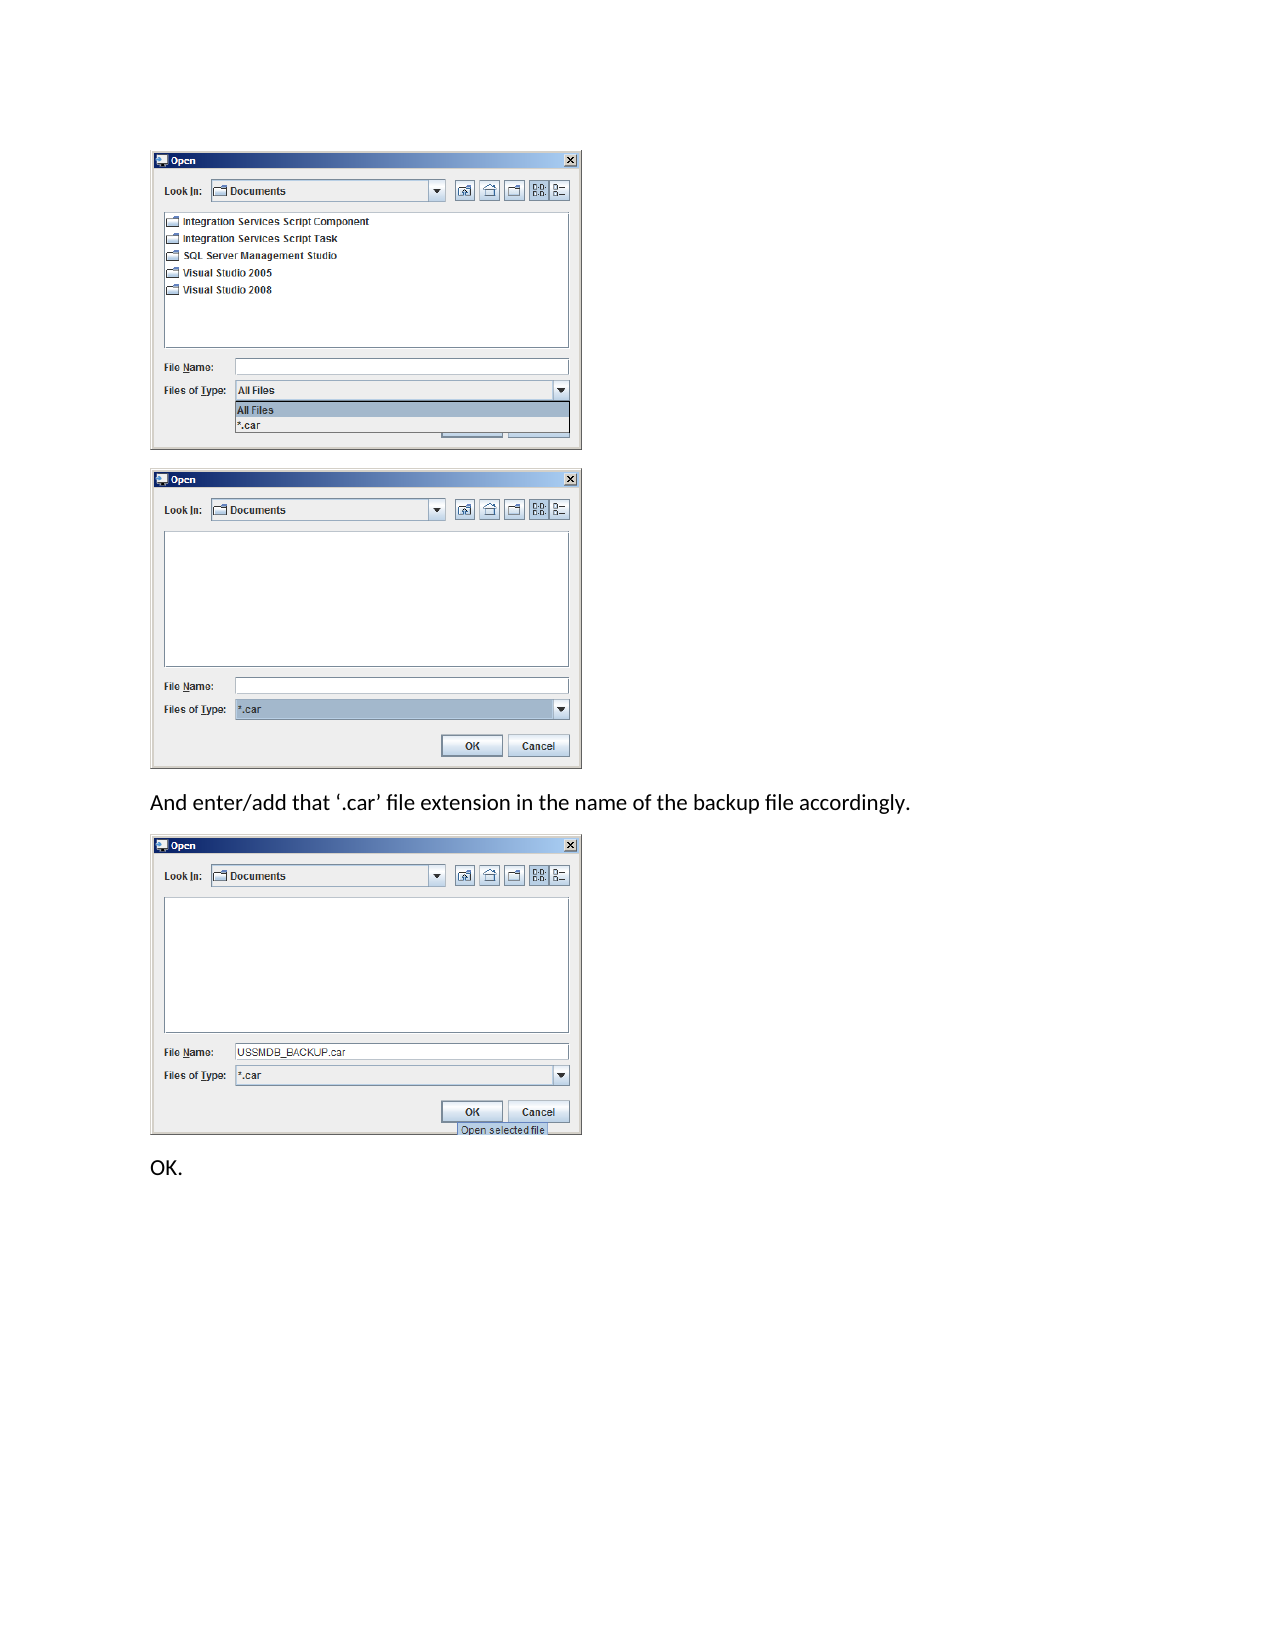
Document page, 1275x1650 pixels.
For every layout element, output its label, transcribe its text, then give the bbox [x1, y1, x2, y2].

picture [150, 468, 582, 769]
picture [150, 834, 582, 1135]
text OK. [150, 1153, 1125, 1181]
picture [150, 150, 582, 450]
text And enter/add that ‘.car’ file extension in the name of the backup file accordingly. [150, 788, 1125, 816]
